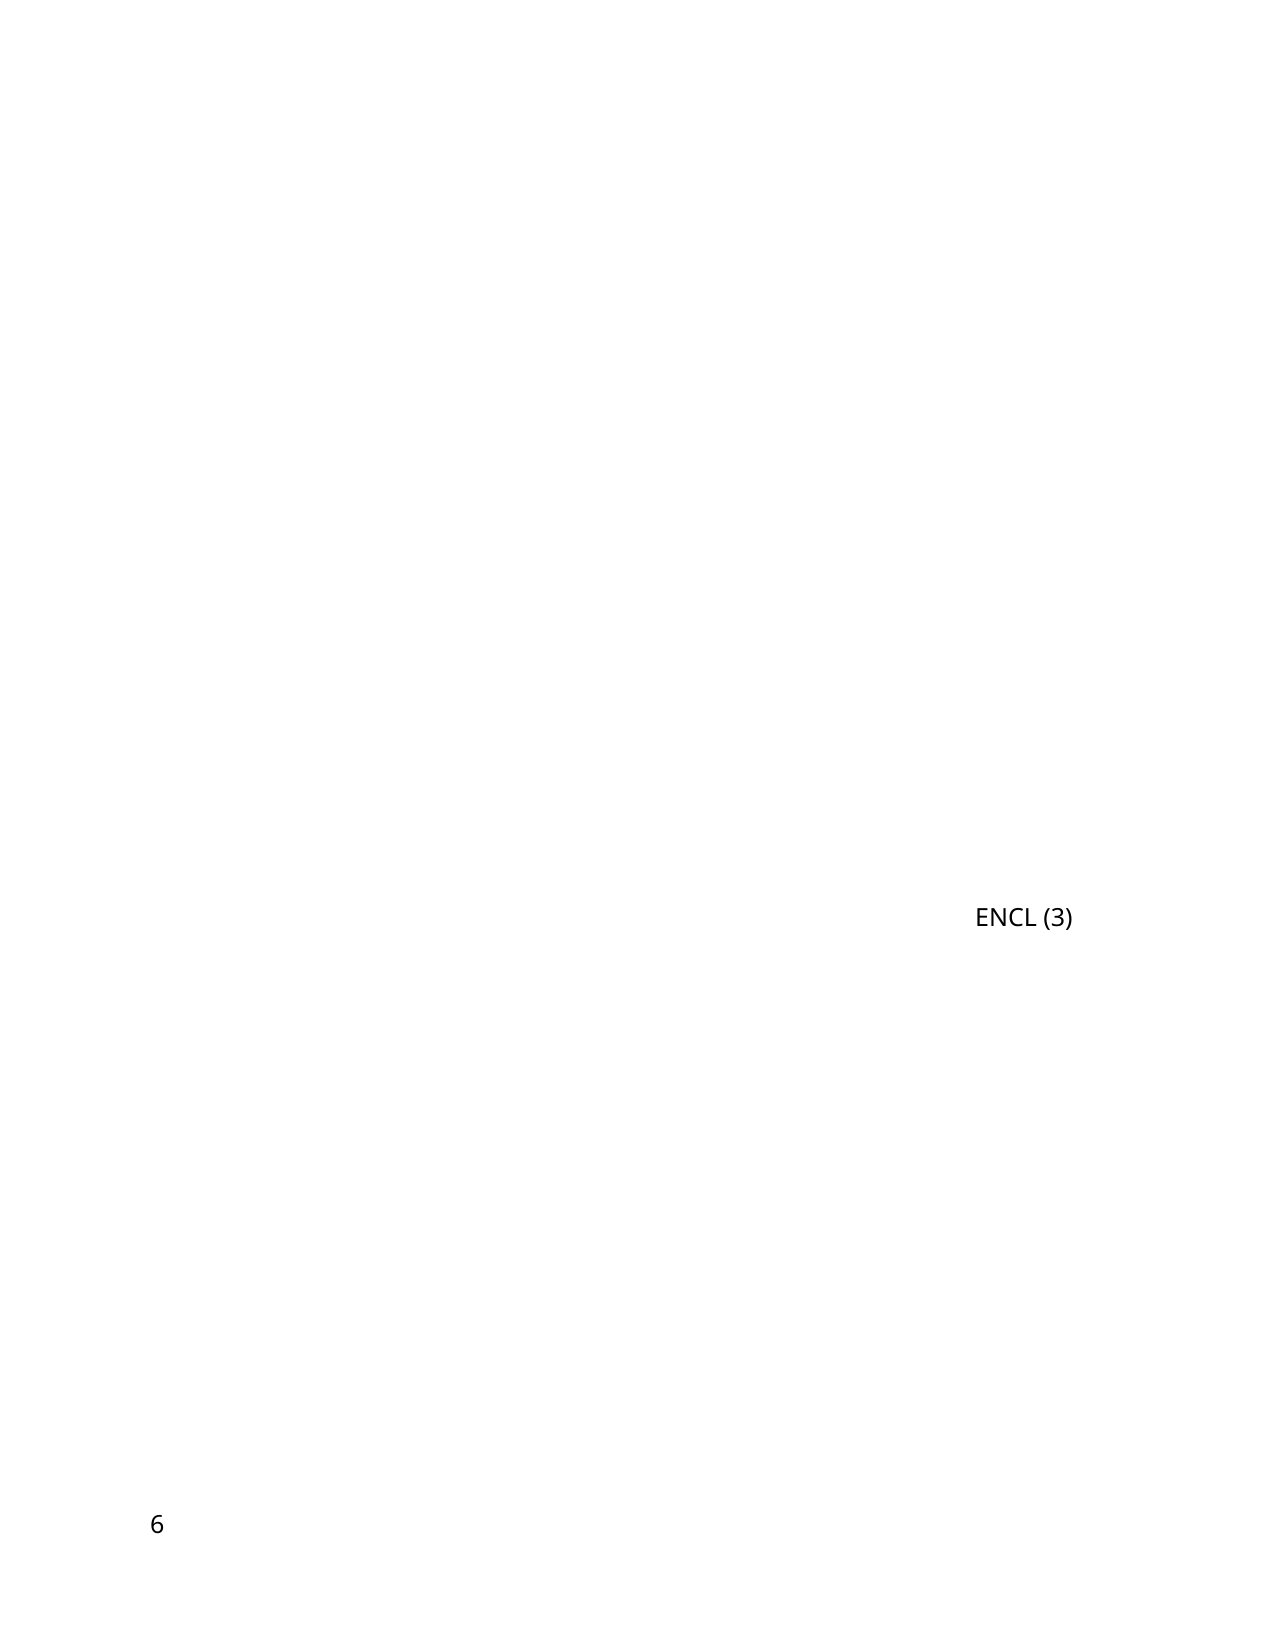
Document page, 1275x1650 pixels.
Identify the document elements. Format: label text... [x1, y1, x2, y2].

text ENCL (3) [150, 150, 1125, 933]
